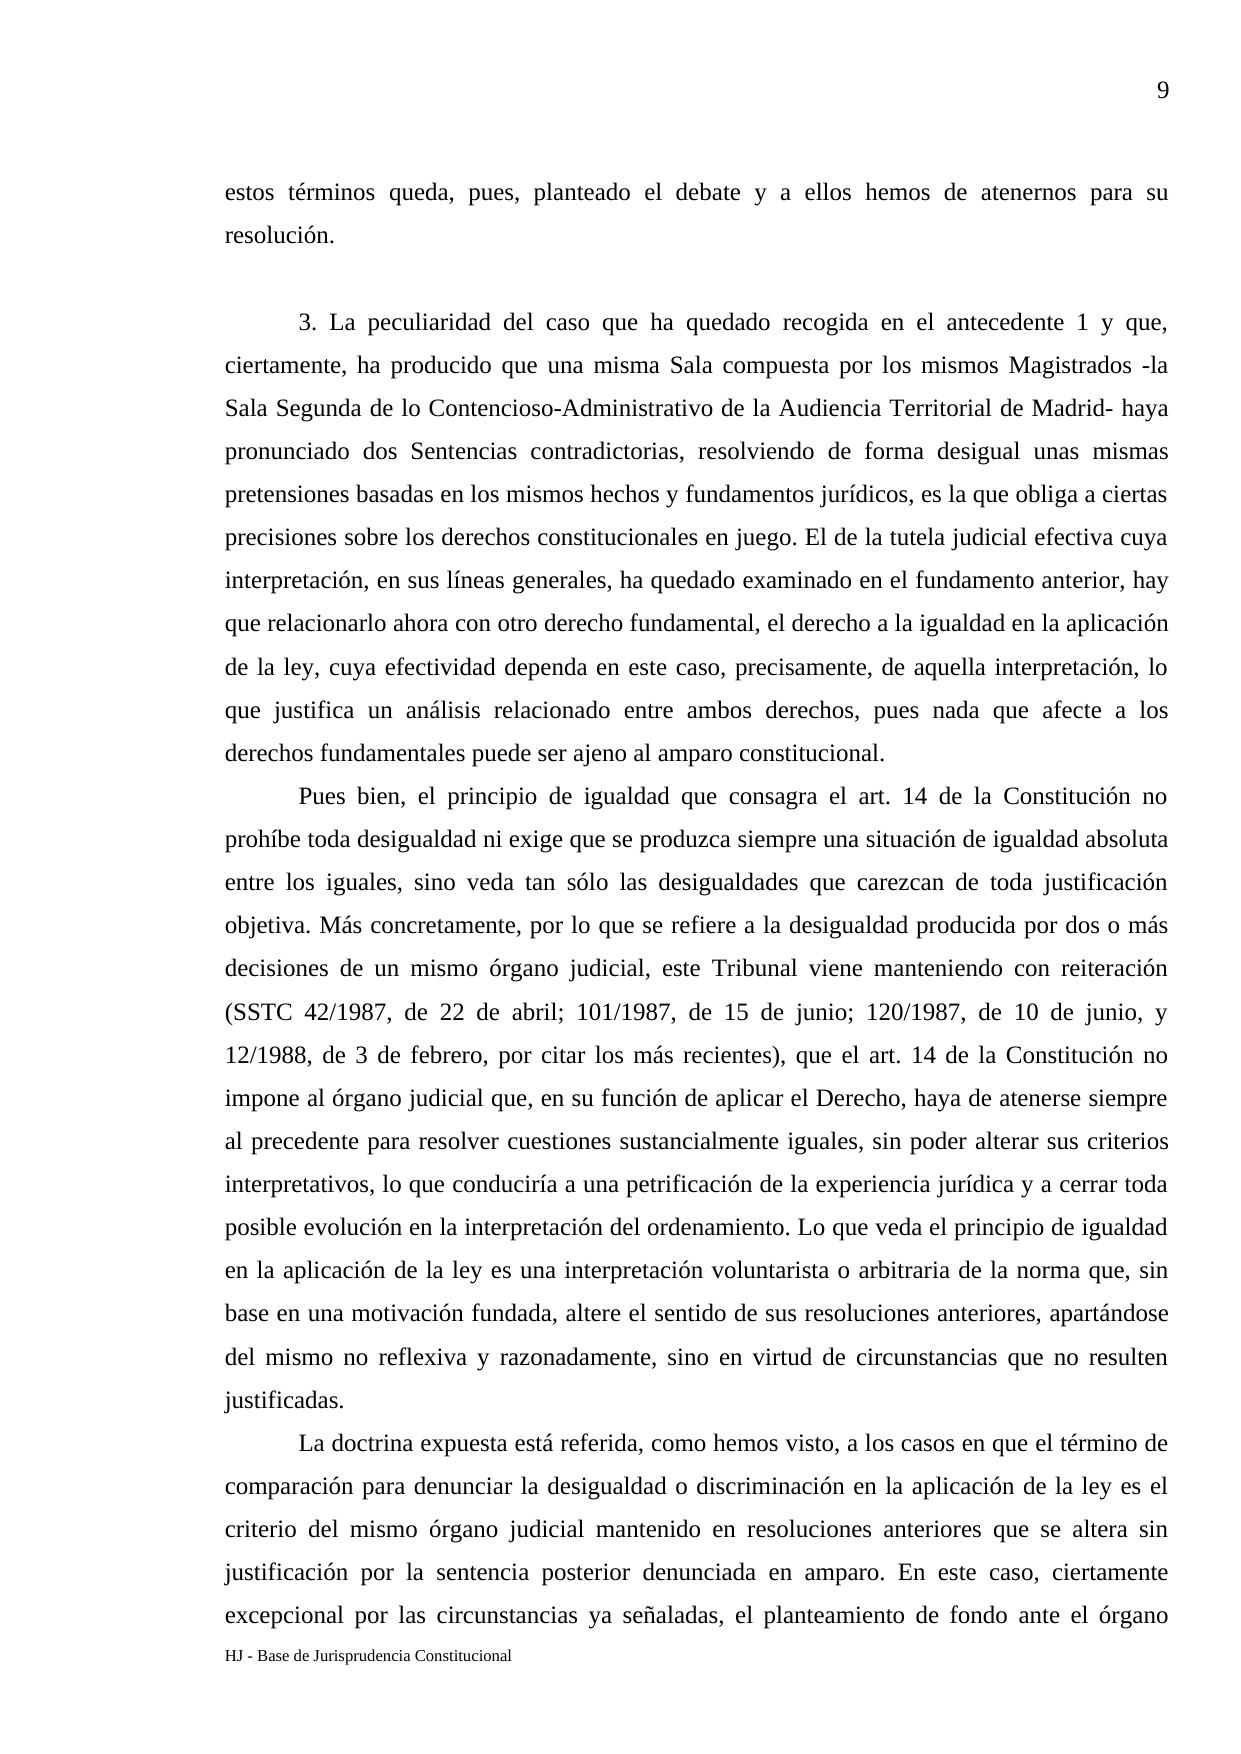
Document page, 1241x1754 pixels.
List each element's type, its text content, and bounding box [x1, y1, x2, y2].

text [224, 177, 1169, 249]
text Pues bien, el principio de igualdad que consagra el art. 14 de la Constitución no prohíbe toda desigualdad ni exige que se produzca siempre una situación de igualdad absoluta entre los iguales, sino veda tan sólo las desigualdades que carezcan de toda justificación objetiva. Más concretamente, por lo que se refiere a la desigualdad producida por dos o más decisiones de un mismo órgano judicial, este Tribunal viene manteniendo con reiteración (SSTC 42/1987, de 22 de abril; 101/1987, de 15 de junio; 120/1987, de 10 de junio, y 12/1988, de 3 de febrero, por citar los más recientes), que el art. 14 de la Constitución no impone al órgano judicial que, en su función de aplicar el Derecho, haya de atenerse siempre al precedente para resolver cuestiones sustancialmente iguales, sin poder alterar sus criterios interpretativos, lo que conduciría a una petrificación de la experiencia jurídica y a cerrar toda posible evolución en la interpretación del ordenamiento. Lo que veda el principio de igualdad en la aplicación de la ley es una interpretación voluntarista o arbitraria de la norma que, sin base en una motivación fundada, altere el sentido de sus resoluciones anteriores, apartándose del mismo no reflexiva y razonadamente, sino en virtud de circunstancias que no resulten justificadas. [224, 781, 1169, 1413]
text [224, 1428, 1169, 1629]
text 3. La peculiaridad del caso que ha quedado recogida en el antecedente 1 y que, ciertamente, ha producido que una misma Sala compuesta por los mismos Magistrados -la Sala Segunda de lo Contencioso-Administrativo de la Audiencia Territorial de Madrid- haya pronunciado dos Sentencias contradictorias, resolviendo de forma desigual unas mismas pretensiones basadas en los mismos hechos y fundamentos jurídicos, es la que obliga a ciertas precisiones sobre los derechos constitucionales en juego. El de la tutela judicial efectiva cuya interpretación, en sus líneas generales, ha quedado examinado en el fundamento anterior, hay que relacionarlo ahora con otro derecho fundamental, el derecho a la igualdad en la aplicación de la ley, cuya efectividad dependa en este caso, precisamente, de aquella interpretación, lo que justifica un análisis relacionado entre ambos derechos, pues nada que afecte a los derechos fundamentales puede ser ajeno al amparo constitucional. [224, 307, 1169, 767]
